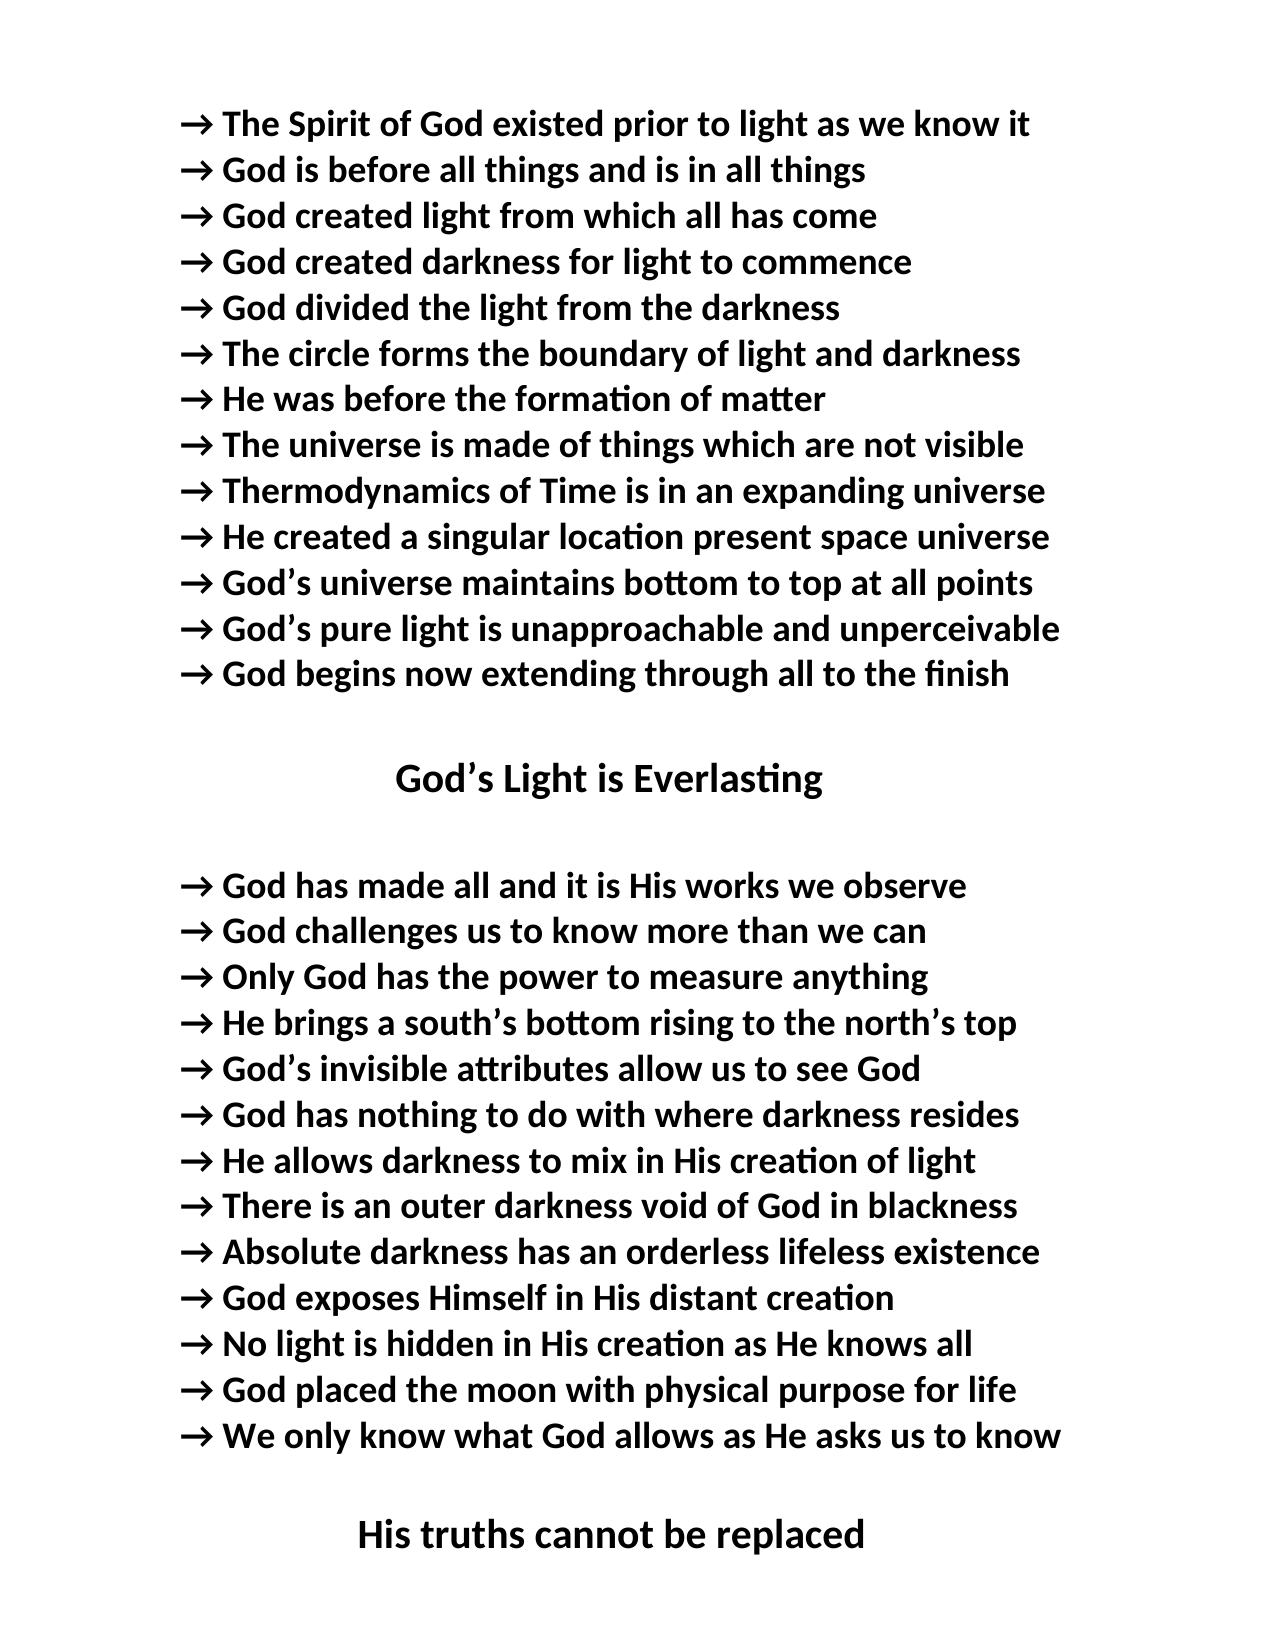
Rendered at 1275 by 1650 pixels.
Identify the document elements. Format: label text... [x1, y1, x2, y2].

text → God’s universe maintains bottom to top at all points [180, 559, 1200, 604]
text → He allows darkness to mix in His creation of light [180, 1137, 1200, 1182]
text → God divided the light from the darkness [180, 284, 1200, 329]
text God’s Light is Everlasting [75, 752, 1200, 803]
text → No light is hidden in His creation as He knows all [180, 1320, 1200, 1366]
text → He brings a south’s bottom rising to the north’s top [180, 999, 1200, 1045]
text → God is before all things and is in all things [180, 146, 1200, 192]
text → Absolute darkness has an orderless lifeless existence [180, 1228, 1200, 1274]
text → God has made all and it is His works we observe [180, 862, 1200, 907]
text → God exposes Himself in His distant creation [180, 1274, 1200, 1320]
text → The Spirit of God existed prior to light as we know it [180, 100, 1200, 146]
text → God created light from which all has come [180, 192, 1200, 238]
text → Thermodynamics of Time is in an expanding universe [180, 467, 1200, 513]
text → God has nothing to do with where darkness resides [180, 1091, 1200, 1137]
text → God’s invisible attributes allow us to see God [180, 1045, 1200, 1091]
text → The circle forms the boundary of light and darkness [180, 329, 1200, 375]
text → God challenges us to know more than we can [180, 907, 1200, 953]
text → God created darkness for light to commence [180, 238, 1200, 284]
text → There is an outer darkness void of God in blackness [180, 1182, 1200, 1228]
text → He was before the formation of matter [180, 375, 1200, 421]
text → God’s pure light is unapproachable and unperceivable [180, 604, 1200, 650]
text → He created a singular location present space universe [180, 513, 1200, 559]
text → God placed the moon with physical purpose for life [180, 1366, 1200, 1412]
text → We only know what God allows as He asks us to know [180, 1412, 1200, 1457]
text His truths cannot be replaced [75, 1508, 1200, 1559]
text → Only God has the power to measure anything [180, 953, 1200, 999]
text → God begins now extending through all to the finish [180, 650, 1200, 696]
text → The universe is made of things which are not visible [180, 421, 1200, 467]
